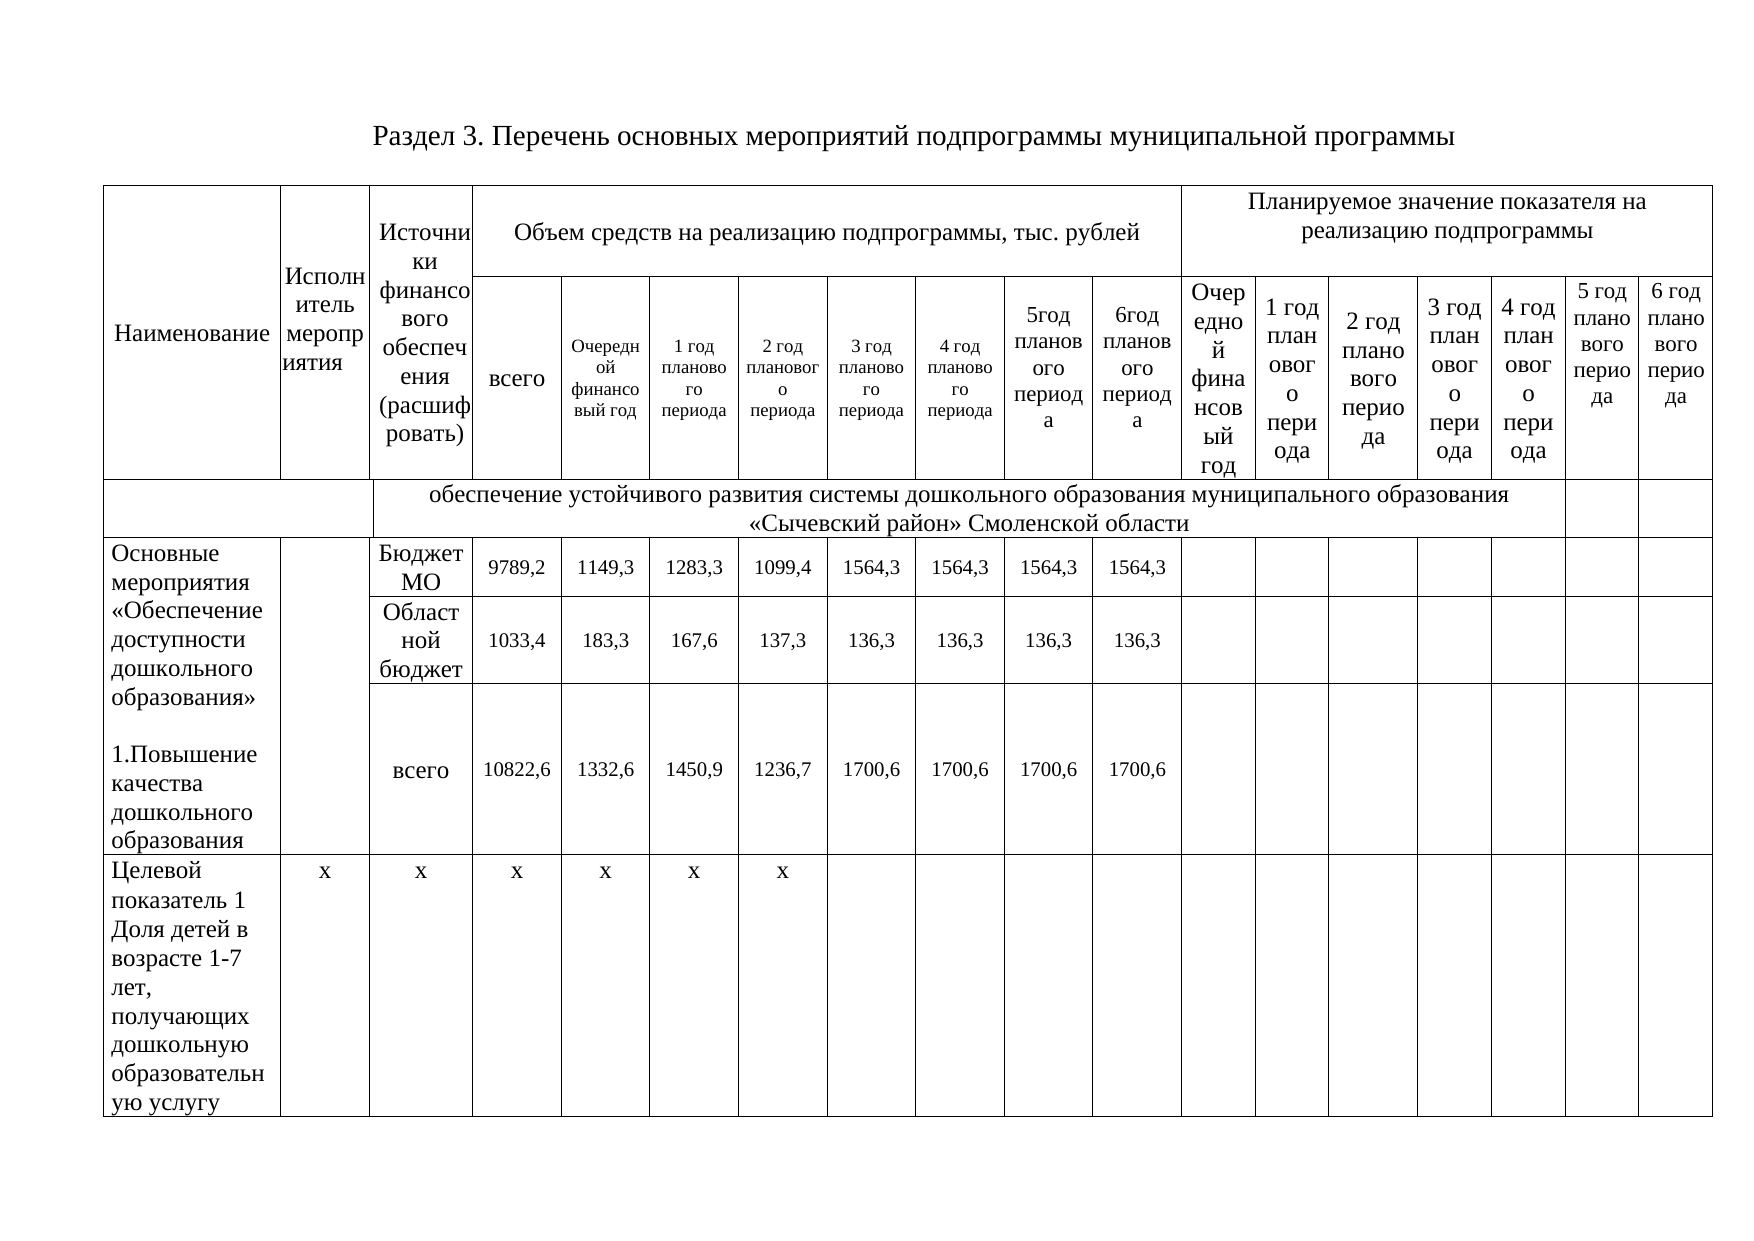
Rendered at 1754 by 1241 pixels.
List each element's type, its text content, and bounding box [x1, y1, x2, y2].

table_cell 1236,7 [739, 684, 827, 854]
table_cell [1492, 597, 1565, 683]
table_cell [1329, 855, 1417, 1116]
table_cell 1564,3 [916, 538, 1004, 596]
table_cell 2 год планового периода [1329, 277, 1417, 478]
table_cell х [281, 855, 369, 1116]
table_cell Очередной финансовый год [562, 277, 649, 478]
table_cell 136,3 [916, 597, 1004, 683]
table_cell 1564,3 [1093, 538, 1181, 596]
table_cell Бюджет МО [370, 538, 472, 596]
table_cell [1182, 597, 1255, 683]
table_header Исполнитель мероприятия [281, 186, 369, 478]
table_cell [1418, 597, 1491, 683]
table_cell 1033,4 [473, 597, 561, 683]
table_cell [1566, 597, 1638, 683]
table_cell 167,6 [650, 597, 738, 683]
table_cell [281, 538, 369, 854]
table_cell [1005, 855, 1092, 1116]
table_cell х [370, 855, 472, 1116]
table_cell Основные мероприятия «Обеспечение доступности дошкольного образования» 1.Повышение качества дошкольного образования [104, 538, 280, 854]
table_cell [1492, 855, 1565, 1116]
table_cell [1256, 684, 1328, 854]
table_cell [1182, 855, 1255, 1116]
table_cell х [650, 855, 738, 1116]
table_cell х [473, 855, 561, 1116]
table_cell [1182, 538, 1255, 596]
table_cell [1492, 684, 1565, 854]
table_cell 136,3 [1005, 597, 1092, 683]
table_cell 10822,6 [473, 684, 561, 854]
table_cell 9789,2 [473, 538, 561, 596]
table_header Источники финансового обеспечения (расшифровать) [370, 186, 472, 478]
table_cell 1700,6 [1005, 684, 1092, 854]
table_cell 137,3 [739, 597, 827, 683]
table_cell 6год планового периода [1093, 277, 1181, 478]
table_cell 1 год планового периода [1256, 277, 1328, 478]
table_cell 5 год планового периода [1566, 277, 1638, 478]
table_cell [1418, 684, 1491, 854]
table_cell 183,3 [562, 597, 649, 683]
table_cell 1450,9 [650, 684, 738, 854]
table_cell 136,3 [1093, 597, 1181, 683]
table_cell [1329, 538, 1417, 596]
table_header Планируемое значение показателя на реализацию подпрограммы [1182, 186, 1712, 276]
table_cell 1700,6 [828, 684, 915, 854]
table_cell 1700,6 [916, 684, 1004, 854]
table_cell [1256, 597, 1328, 683]
table_header Объем средств на реализацию подпрограммы, тыс. рублей [473, 186, 1181, 276]
text Раздел 3. Перечень основных мероприятий подпрограммы муниципальной программы [118, 118, 1636, 152]
table_cell [104, 480, 373, 537]
table_cell [1418, 855, 1491, 1116]
table_cell 1 год планового периода [650, 277, 738, 478]
table_cell [1639, 480, 1712, 537]
table_cell 2 год планового периода [739, 277, 827, 478]
table_cell обеспечение устойчивого развития системы дошкольного образования муниципального образования «Сычевский район» Смоленской области [374, 480, 1565, 537]
table_cell [1639, 684, 1712, 854]
table_cell 5год планового периода [1005, 277, 1092, 478]
table_cell 1564,3 [828, 538, 915, 596]
table_cell [1639, 855, 1712, 1116]
table_cell [1329, 597, 1417, 683]
table_cell всего [473, 277, 561, 478]
table_cell [1639, 538, 1712, 596]
table_cell х [562, 855, 649, 1116]
table_cell 1332,6 [562, 684, 649, 854]
table_cell Очередной финансовый год [1182, 277, 1255, 478]
table_cell [1566, 480, 1638, 537]
table_cell всего [370, 684, 472, 854]
table_cell 1283,3 [650, 538, 738, 596]
table_cell [1492, 538, 1565, 596]
table_cell [1418, 538, 1491, 596]
table_cell [1182, 684, 1255, 854]
table_cell х [739, 855, 827, 1116]
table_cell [104, 855, 280, 1116]
table_cell [1256, 538, 1328, 596]
table_cell 136,3 [828, 597, 915, 683]
table_header Наименование [104, 186, 280, 478]
table_cell [1639, 597, 1712, 683]
table_cell [1566, 855, 1638, 1116]
table_cell [1566, 684, 1638, 854]
table_cell Областной бюджет [370, 597, 472, 683]
table_cell [1329, 684, 1417, 854]
table_cell 1099,4 [739, 538, 827, 596]
table_cell [1566, 538, 1638, 596]
table_cell [1256, 855, 1328, 1116]
table_cell [1093, 855, 1181, 1116]
table_cell 1564,3 [1005, 538, 1092, 596]
table_cell 4 год планового периода [916, 277, 1004, 478]
table_cell 1700,6 [1093, 684, 1181, 854]
table_cell 1149,3 [562, 538, 649, 596]
table_cell 3 год планового периода [828, 277, 915, 478]
table_cell 3 год планового периода [1418, 277, 1491, 478]
table_cell 6 год планового периода [1639, 277, 1712, 478]
table_cell [828, 855, 915, 1116]
table_cell [916, 855, 1004, 1116]
table_cell 4 год планового периода [1492, 277, 1565, 478]
